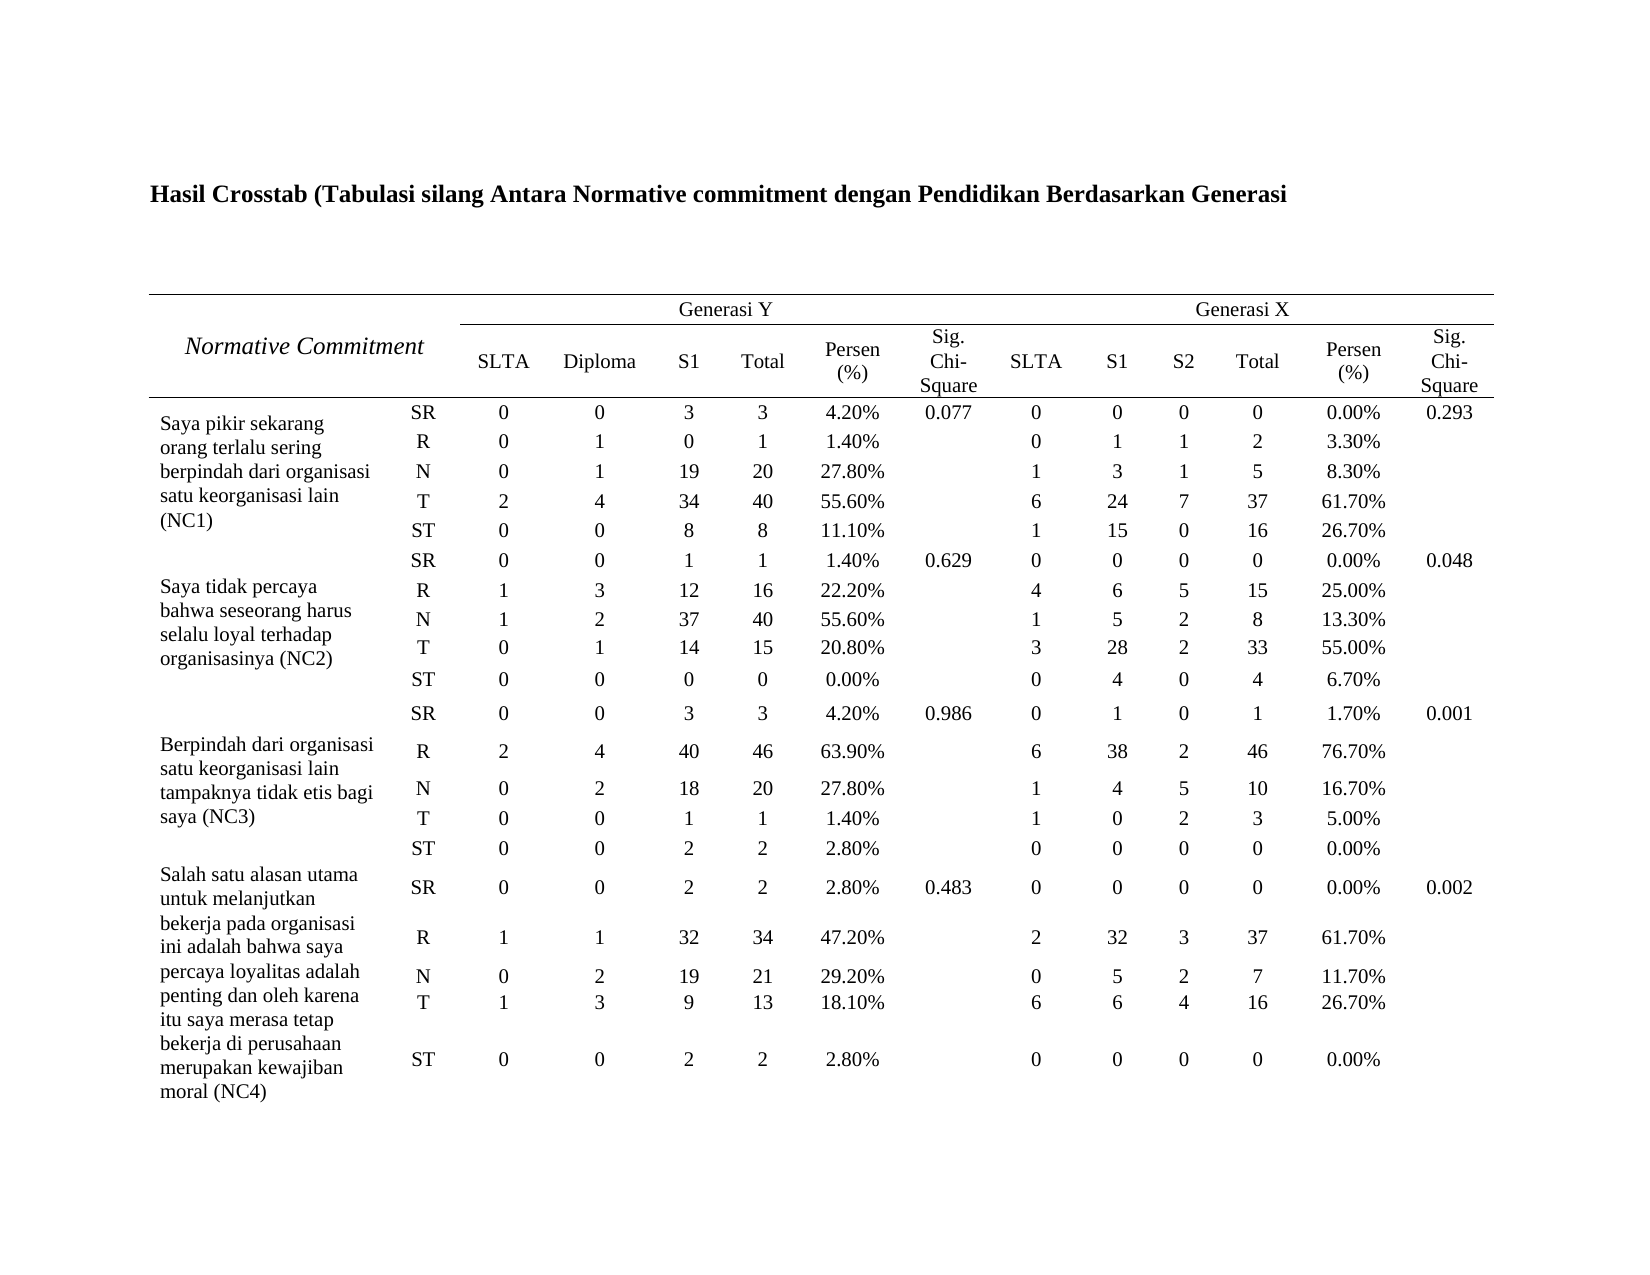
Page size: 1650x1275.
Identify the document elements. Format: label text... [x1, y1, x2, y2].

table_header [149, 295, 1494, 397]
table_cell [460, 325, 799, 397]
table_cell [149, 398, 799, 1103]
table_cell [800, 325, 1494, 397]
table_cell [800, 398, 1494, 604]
text Hasil Crosstab (Tabulasi silang Antara Normative commitment dengan Pendidikan Berdasarkan Generasi [150, 179, 1500, 207]
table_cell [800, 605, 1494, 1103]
